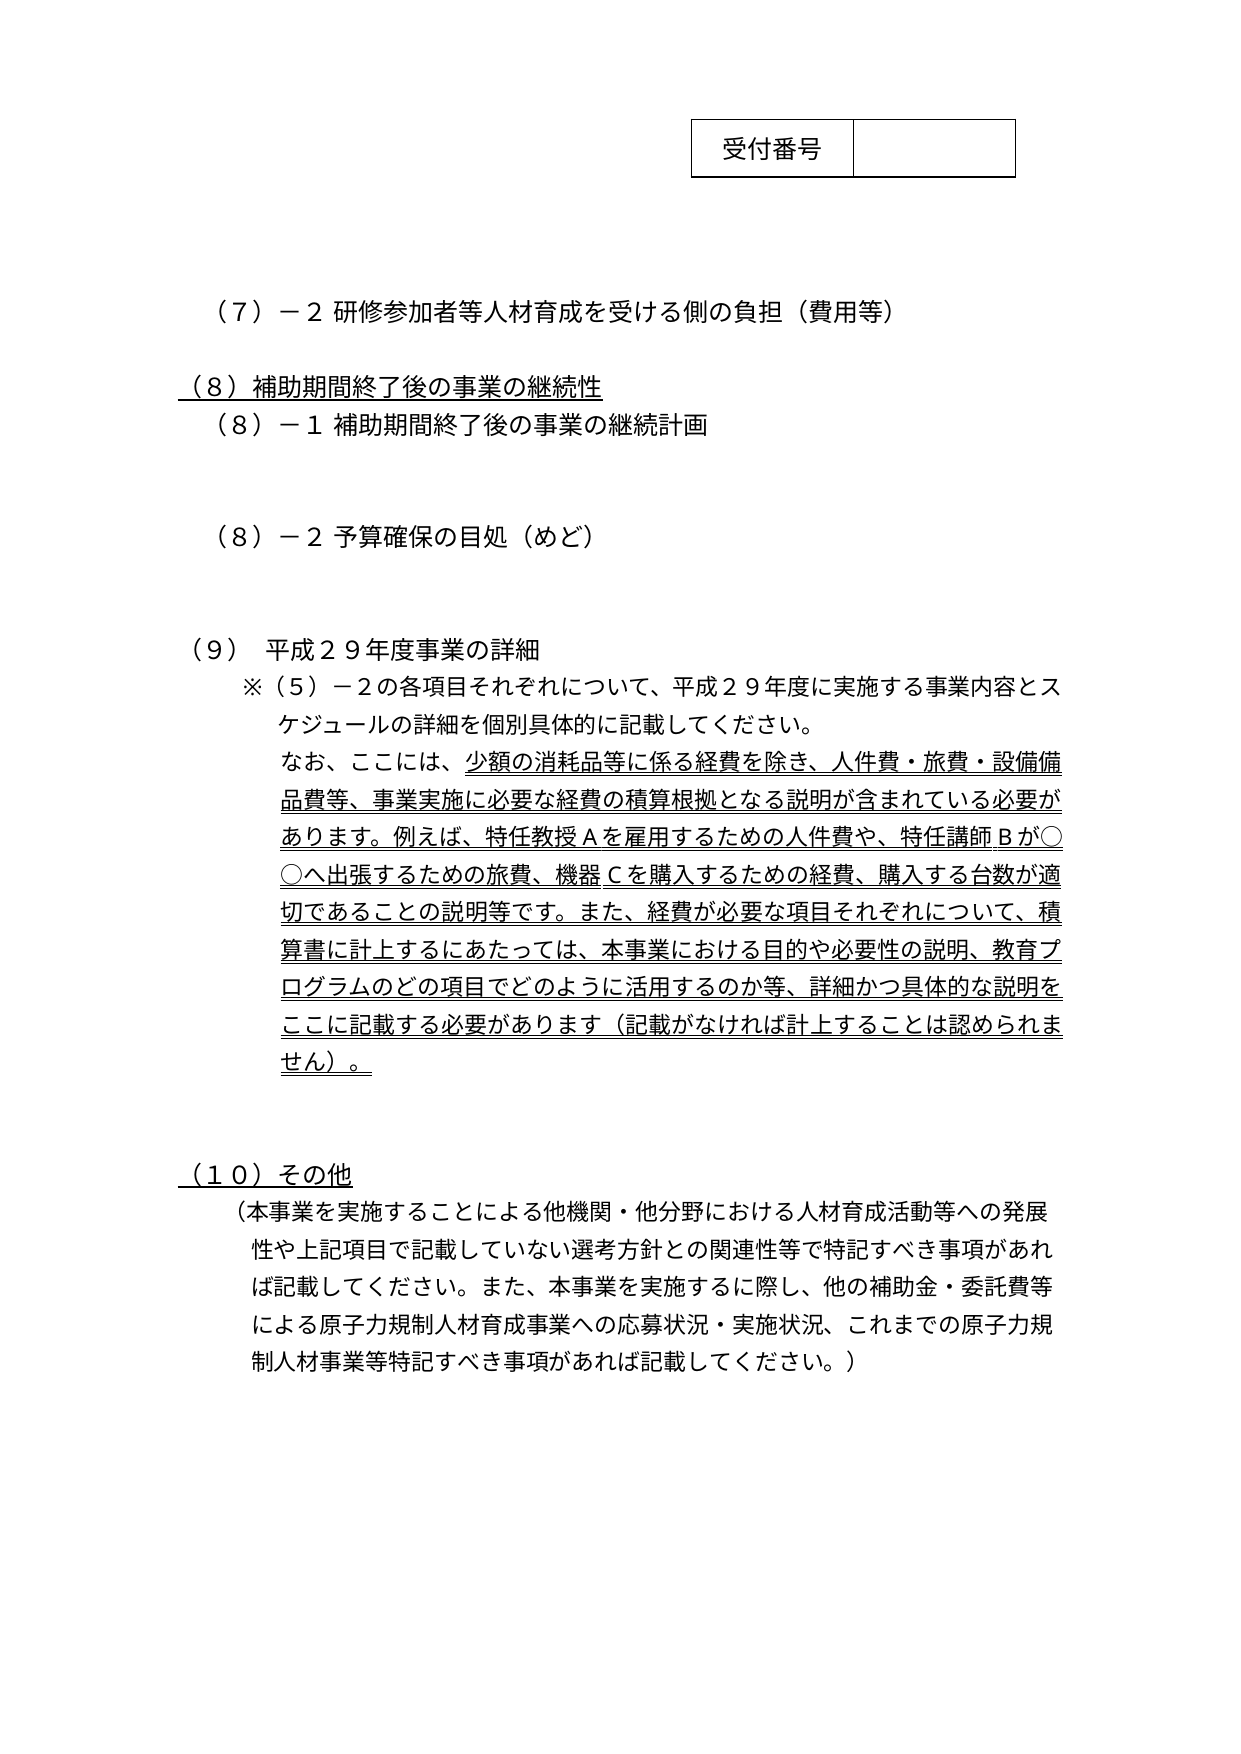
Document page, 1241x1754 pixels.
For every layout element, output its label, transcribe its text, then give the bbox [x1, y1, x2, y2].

text （１０）その他 [177, 1154, 1063, 1192]
text （８）補助期間終了後の事業の継続性 [177, 367, 1063, 404]
text ※（５）－２の各項目それぞれについて、平成２９年度に実施する事業内容とスケジュールの詳細を個別具体的に記載してください。 [243, 667, 1063, 742]
text （本事業を実施することによる他機関・他分野における人材育成活動等への発展性や上記項目で記載していない選考方針との関連性等で特記すべき事項があれば記載してください。また、本事業を実施するに際し、他の補助金・委託費等による原子力規制人材育成事業への応募状況・実施状況、これまでの原子力規制人材事業等特記すべき事項があれば記載してください。） [223, 1192, 1063, 1379]
text なお、ここには、少額の消耗品等に係る経費を除き、人件費・旅費・設備備品費等、事業実施に必要な経費の積算根拠となる説明が含まれている必要があります。例えば、特任教授Aを雇用するための人件費や、特任講師Bが○○へ出張するための旅費、機器Cを購入するための経費、購入する台数が適切であることの説明等です。また、経費が必要な項目それぞれについて、積算書に計上するにあたっては、本事業における目的や必要性の説明、教育プログラムのどの項目でどのように活用するのか等、詳細かつ具体的な説明をここに記載する必要があります（記載がなければ計上することは認められません）。 [280, 742, 1063, 847]
text なお、ここには、少額の消耗品等に係る経費を除き、人件費・旅費・設備備品費等、事業実施に必要な経費の積算根拠となる説明が含まれている必要があります。例えば、特任教授Aを雇用するための人件費や、特任講師Bが○○へ出張するための旅費、機器Cを購入するための経費、購入する台数が適切であることの説明等です。また、経費が必要な項目それぞれについて、積算書に計上するにあたっては、本事業における目的や必要性の説明、教育プログラムのどの項目でどのように活用するのか等、詳細かつ具体的な説明をここに記載する必要があります（記載がなければ計上することは認められません）。 [280, 851, 1063, 997]
text （７）－２ 研修参加者等人材育成を受ける側の負担（費用等） [177, 292, 1063, 329]
text （８）－２ 予算確保の目処（めど） [177, 517, 1063, 554]
text （８）－１ 補助期間終了後の事業の継続計画 [177, 404, 1063, 442]
text （９） 平成２９年度事業の詳細 [177, 629, 1063, 667]
